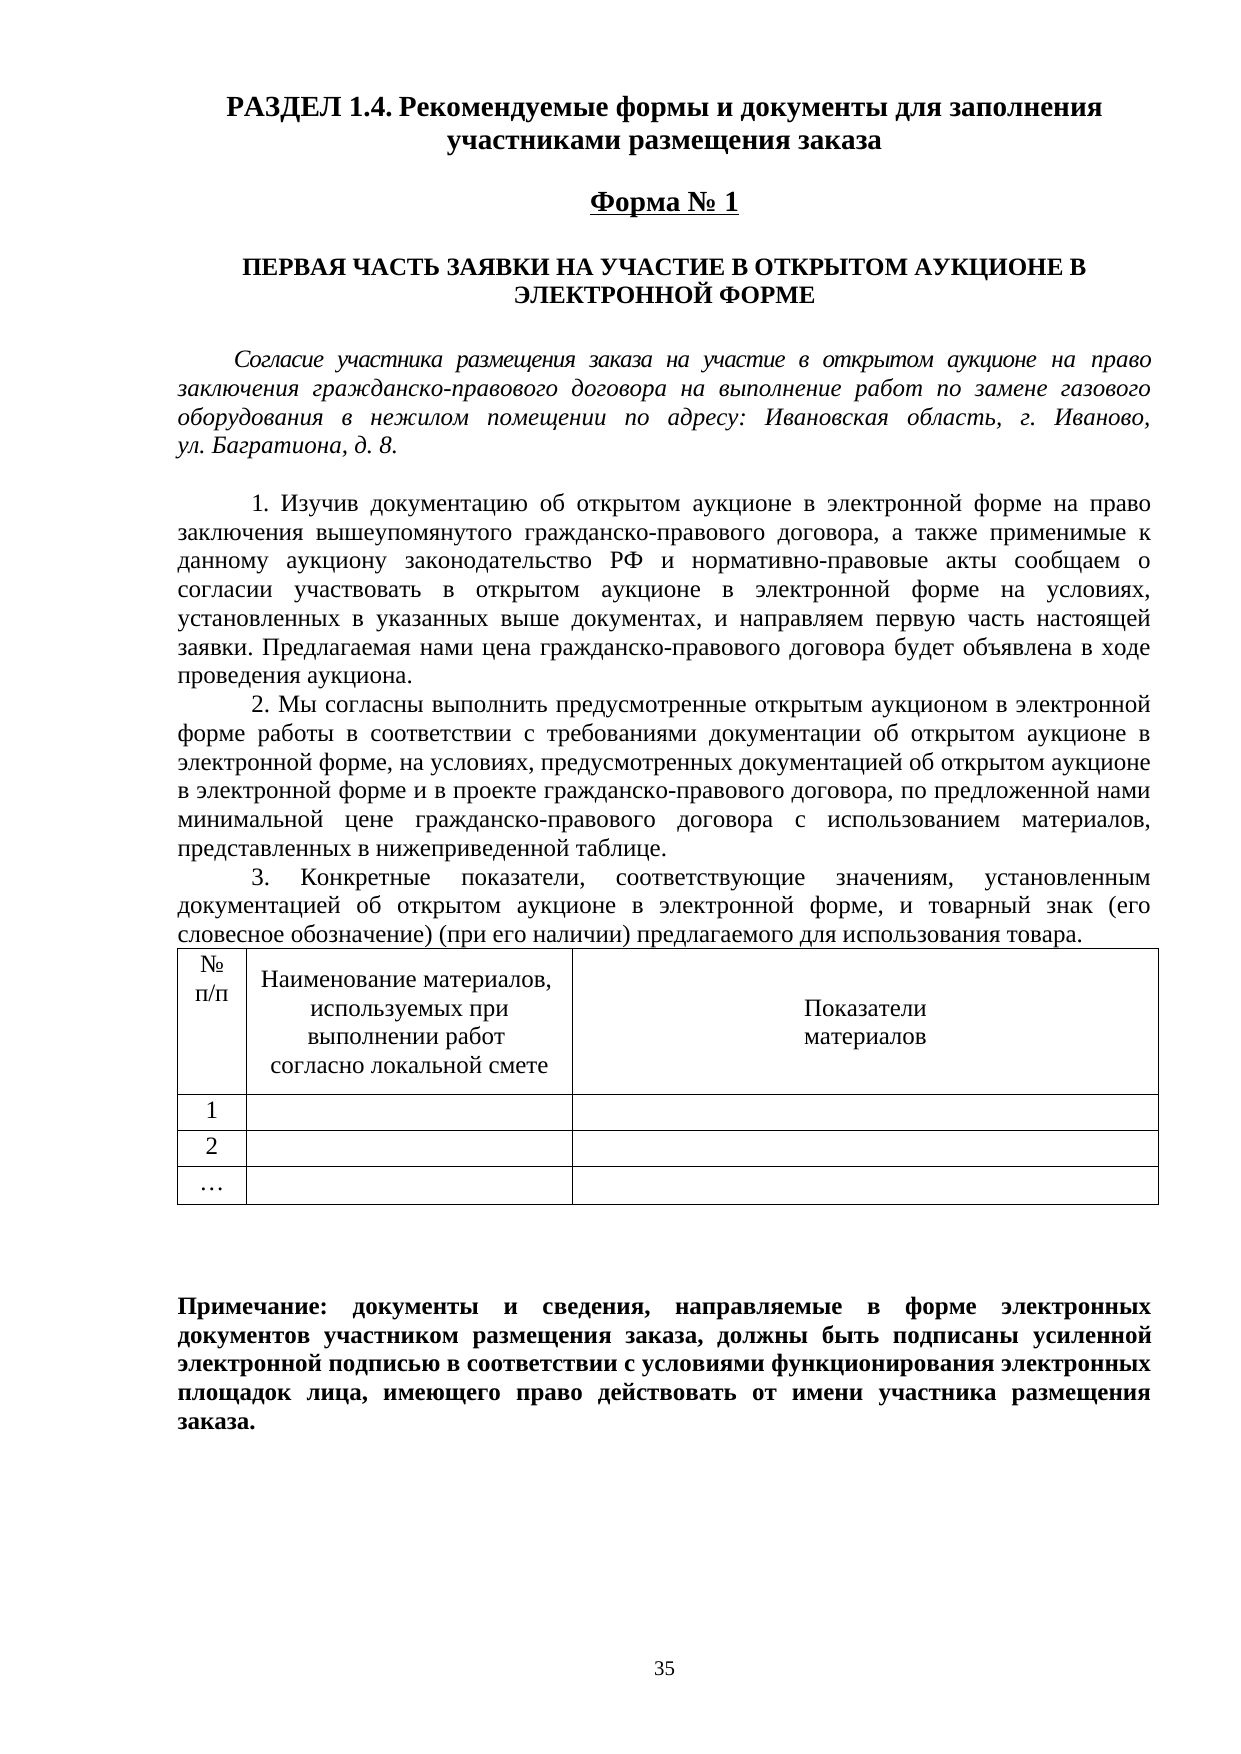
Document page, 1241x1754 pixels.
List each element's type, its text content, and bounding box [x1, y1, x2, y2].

text ПЕРВАЯ ЧАСТЬ ЗАЯВКИ НА УЧАСТИЕ В ОТКРЫТОМ АУКЦИОНЕ В ЭЛЕКТРОННОЙ ФОРМЕ [177, 252, 1152, 309]
table_header Наименование материалов, используемых при выполнении работ согласно локальной смете [247, 949, 572, 1094]
table_cell … [178, 1167, 246, 1204]
table_cell [247, 1095, 572, 1130]
text Форма № 1 [177, 184, 1152, 218]
table_cell 1 [178, 1095, 246, 1130]
text Примечание: документы и сведения, направляемые в форме электронных документов участником размещения заказа, должны быть подписаны усиленной электронной подписью в соответствии с условиями функционирования электронных площадок лица, имеющего право действовать от имени участника размещения заказа. [177, 1291, 1152, 1435]
table_header Показатели материалов [573, 949, 1158, 1094]
table_cell [573, 1095, 1158, 1130]
text участниками размещения заказа [177, 122, 1152, 156]
table_header № п/п [178, 949, 246, 1094]
text 2. Мы согласны выполнить предусмотренные открытым аукционом в электронной форме работы в соответствии с требованиями документации об открытом аукционе в электронной форме, на условиях, предусмотренных документацией об открытом аукционе в электронной форме и в проекте гражданско-правового договора, по предложенной нами минимальной цене гражданско-правового договора с использованием материалов, представленных в нижеприведенной таблице. [177, 689, 1152, 862]
table_cell 2 [178, 1131, 246, 1166]
table_cell [573, 1167, 1158, 1204]
text Согласие участника размещения заказа на участие в открытом аукционе на право заключения гражданско-правового договора на выполнение работ по замене газового оборудования в нежилом помещении по адресу: Ивановская область, г. Иваново, ул. Багратиона, д. 8. [177, 344, 1152, 459]
table_cell [573, 1131, 1158, 1166]
table_cell [247, 1131, 572, 1166]
table_cell [247, 1167, 572, 1204]
text 3. Конкретные показатели, соответствующие значениям, установленным документацией об открытом аукционе в электронной форме, и товарный знак (его словесное обозначение) (при его наличии) предлагаемого для использования товара. [177, 862, 1152, 948]
text РАЗДЕЛ 1.4. Рекомендуемые формы и документы для заполнения [177, 89, 1152, 122]
text 1. Изучив документацию об открытом аукционе в электронной форме на право заключения вышеупомянутого гражданско-правового договора, а также применимые к данному аукциону законодательство РФ и нормативно-правовые акты сообщаем о согласии участвовать в открытом аукционе в электронной форме на условиях, установленных в указанных выше документах, и направляем первую часть настоящей заявки. Предлагаемая нами цена гражданско-правового договора будет объявлена в ходе проведения аукциона. [177, 488, 1152, 689]
